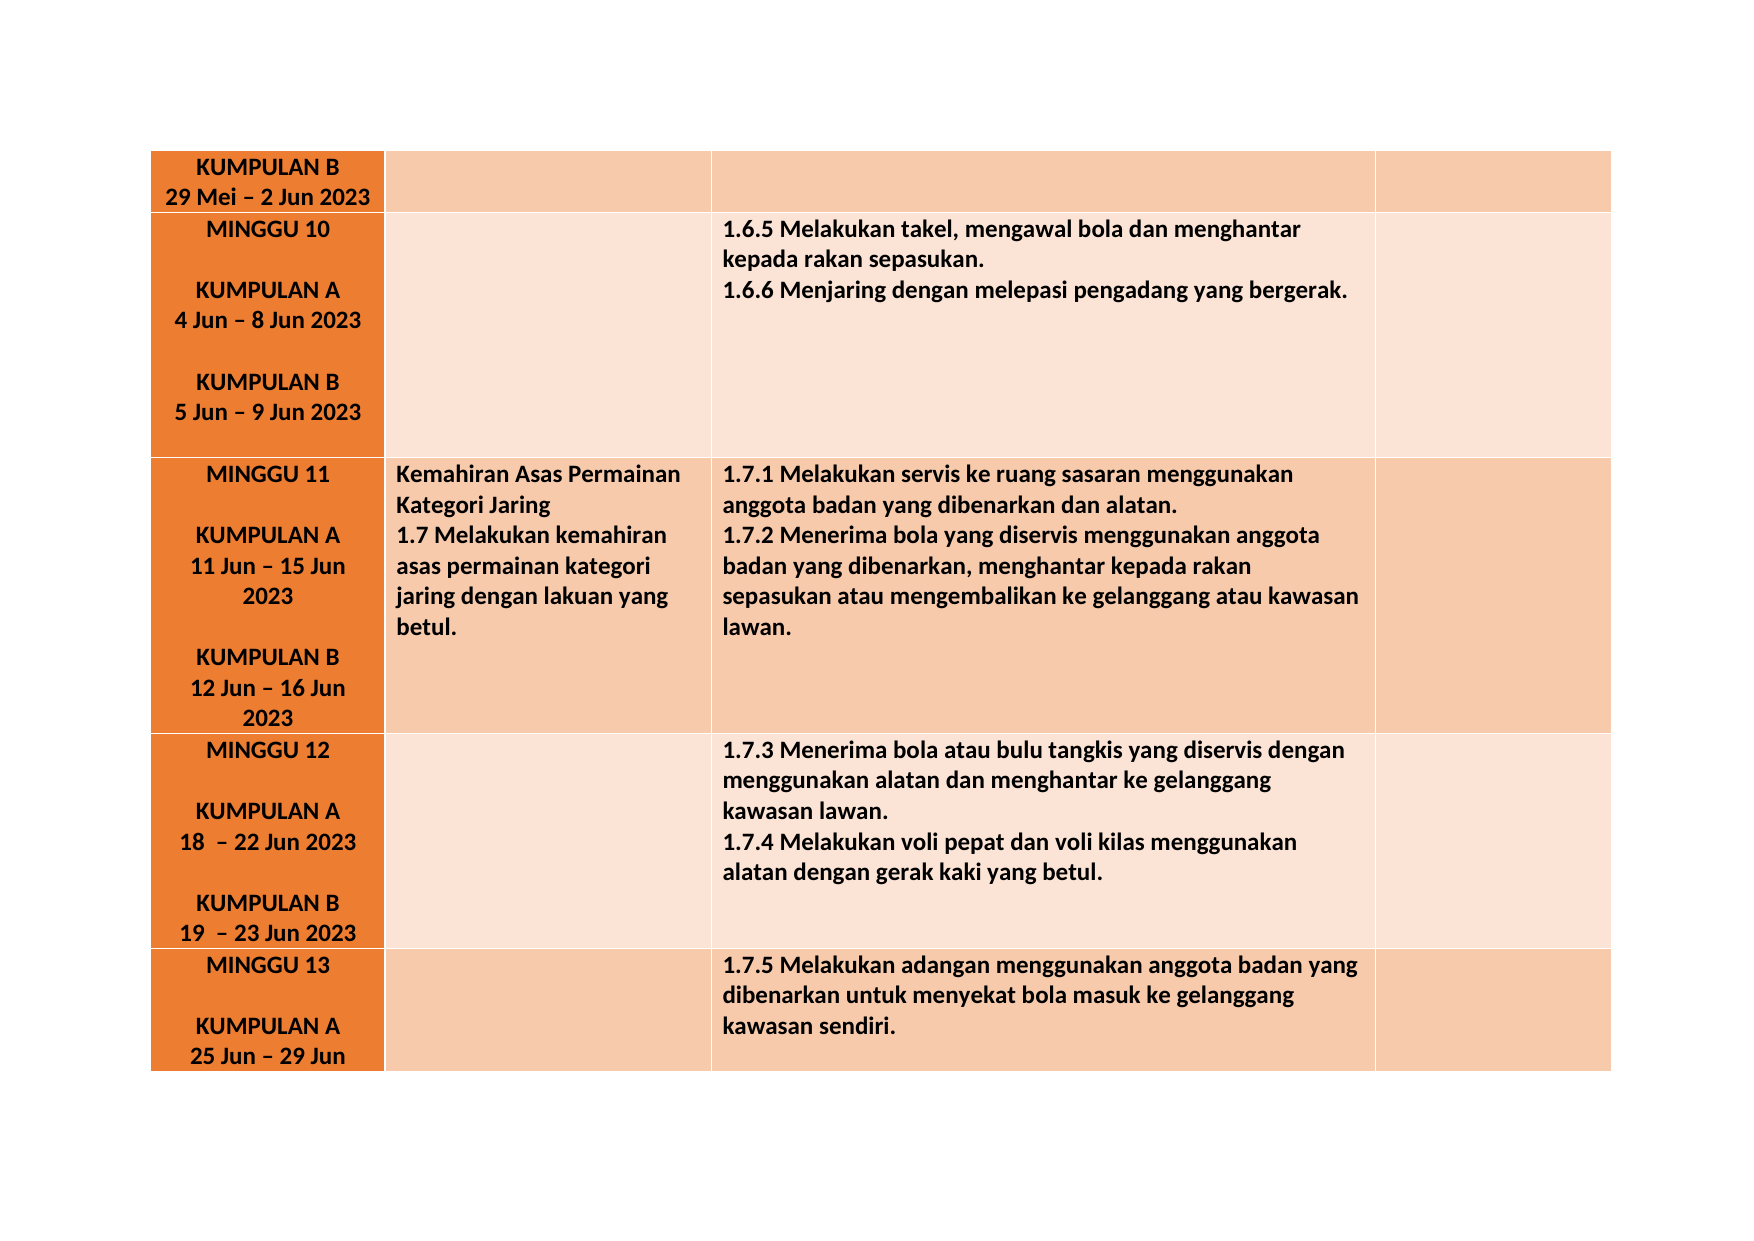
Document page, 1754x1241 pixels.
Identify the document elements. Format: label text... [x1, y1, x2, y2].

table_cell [151, 949, 384, 1071]
table_cell MINGGU 10 KUMPULAN A 4 Jun – 8 Jun 2023 KUMPULAN B 5 Jun – 9 Jun 2023 [151, 213, 384, 457]
table_cell Kemahiran Asas Permainan Kategori Jaring 1.7 Melakukan kemahiran asas permainan kategori jaring dengan lakuan yang betul. [386, 458, 711, 733]
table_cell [151, 151, 384, 212]
table_cell [1376, 151, 1611, 212]
table_cell [1376, 213, 1611, 457]
table_cell [386, 949, 711, 1071]
table_cell [1376, 949, 1611, 1071]
table_cell 1.7.3 Menerima bola atau bulu tangkis yang diservis dengan menggunakan alatan dan menghantar ke gelanggang kawasan lawan. 1.7.4 Melakukan voli pepat dan voli kilas menggunakan alatan dengan gerak kaki yang betul. [712, 734, 1375, 948]
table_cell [712, 949, 1375, 1071]
table_cell MINGGU 11 KUMPULAN A 11 Jun – 15 Jun 2023 KUMPULAN B 12 Jun – 16 Jun 2023 [151, 458, 384, 733]
table_cell [386, 213, 711, 457]
table_cell [386, 734, 711, 948]
table_cell MINGGU 12 KUMPULAN A 18 – 22 Jun 2023 KUMPULAN B 19 – 23 Jun 2023 [151, 734, 384, 948]
table_cell [712, 151, 1375, 212]
table_cell Cuti Penggal 1 [386, 151, 711, 212]
table_cell 1.6.5 Melakukan takel, mengawal bola dan menghantar kepada rakan sepasukan. 1.6.6 Menjaring dengan melepasi pengadang yang bergerak. [712, 213, 1375, 457]
table_cell [1376, 734, 1611, 948]
table_cell [1376, 458, 1611, 733]
table_cell 1.7.1 Melakukan servis ke ruang sasaran menggunakan anggota badan yang dibenarkan dan alatan. 1.7.2 Menerima bola yang diservis menggunakan anggota badan yang dibenarkan, menghantar kepada rakan sepasukan atau mengembalikan ke gelanggang atau kawasan lawan. [712, 458, 1375, 733]
